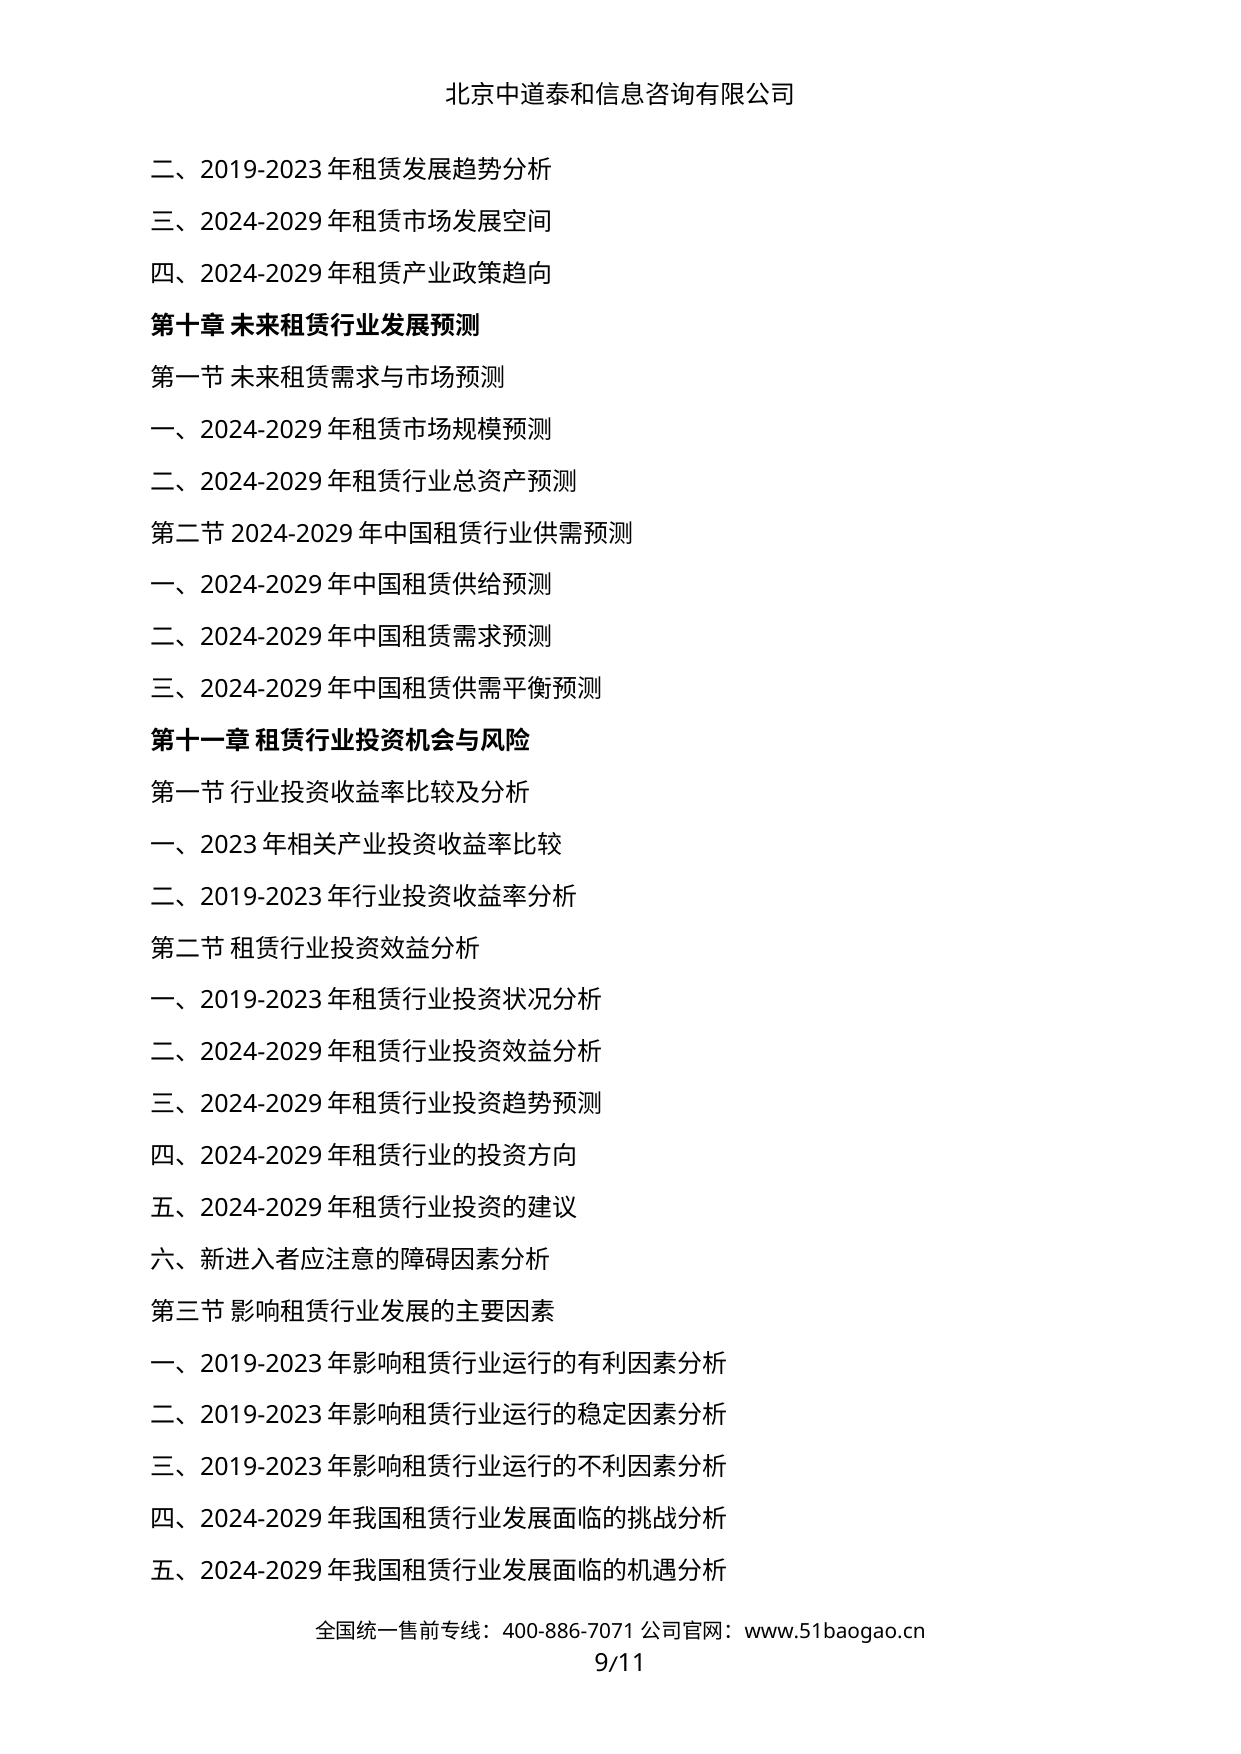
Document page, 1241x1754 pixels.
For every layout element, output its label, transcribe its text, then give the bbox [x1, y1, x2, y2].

text 二、2019-2023年行业投资收益率分析 [150, 876, 1090, 912]
text 四、2024-2029年我国租赁行业发展面临的挑战分析 [150, 1499, 1090, 1535]
text 三、2024-2029年租赁市场发展空间 [150, 202, 1090, 238]
text 第二节 租赁行业投资效益分析 [150, 928, 1090, 964]
text 第三节 影响租赁行业发展的主要因素 [150, 1291, 1090, 1327]
text 第一节 未来租赁需求与市场预测 [150, 357, 1090, 394]
text 六、新进入者应注意的障碍因素分析 [150, 1239, 1090, 1276]
text 三、2024-2029年租赁行业投资趋势预测 [150, 1084, 1090, 1120]
text 第二节 2024-2029年中国租赁行业供需预测 [150, 513, 1090, 549]
text 二、2019-2023年租赁发展趋势分析 [150, 150, 1090, 186]
text 二、2024-2029年租赁行业投资效益分析 [150, 1032, 1090, 1068]
text 五、2024-2029年我国租赁行业发展面临的机遇分析 [150, 1551, 1090, 1587]
text 五、2024-2029年租赁行业投资的建议 [150, 1187, 1090, 1224]
text 一、2024-2029年中国租赁供给预测 [150, 565, 1090, 601]
text 一、2019-2023年租赁行业投资状况分析 [150, 980, 1090, 1016]
text 第一节 行业投资收益率比较及分析 [150, 772, 1090, 809]
text 二、2024-2029年租赁行业总资产预测 [150, 461, 1090, 497]
text 一、2023年相关产业投资收益率比较 [150, 824, 1090, 861]
text 二、2019-2023年影响租赁行业运行的稳定因素分析 [150, 1395, 1090, 1431]
text 三、2019-2023年影响租赁行业运行的不利因素分析 [150, 1447, 1090, 1483]
text 第十一章 租赁行业投资机会与风险 [150, 721, 1090, 757]
text 四、2024-2029年租赁产业政策趋向 [150, 254, 1090, 290]
text 三、2024-2029年中国租赁供需平衡预测 [150, 669, 1090, 705]
text 二、2024-2029年中国租赁需求预测 [150, 617, 1090, 653]
text 第十章 未来租赁行业发展预测 [150, 306, 1090, 342]
text 一、2019-2023年影响租赁行业运行的有利因素分析 [150, 1343, 1090, 1379]
text 一、2024-2029年租赁市场规模预测 [150, 409, 1090, 446]
text 四、2024-2029年租赁行业的投资方向 [150, 1136, 1090, 1172]
